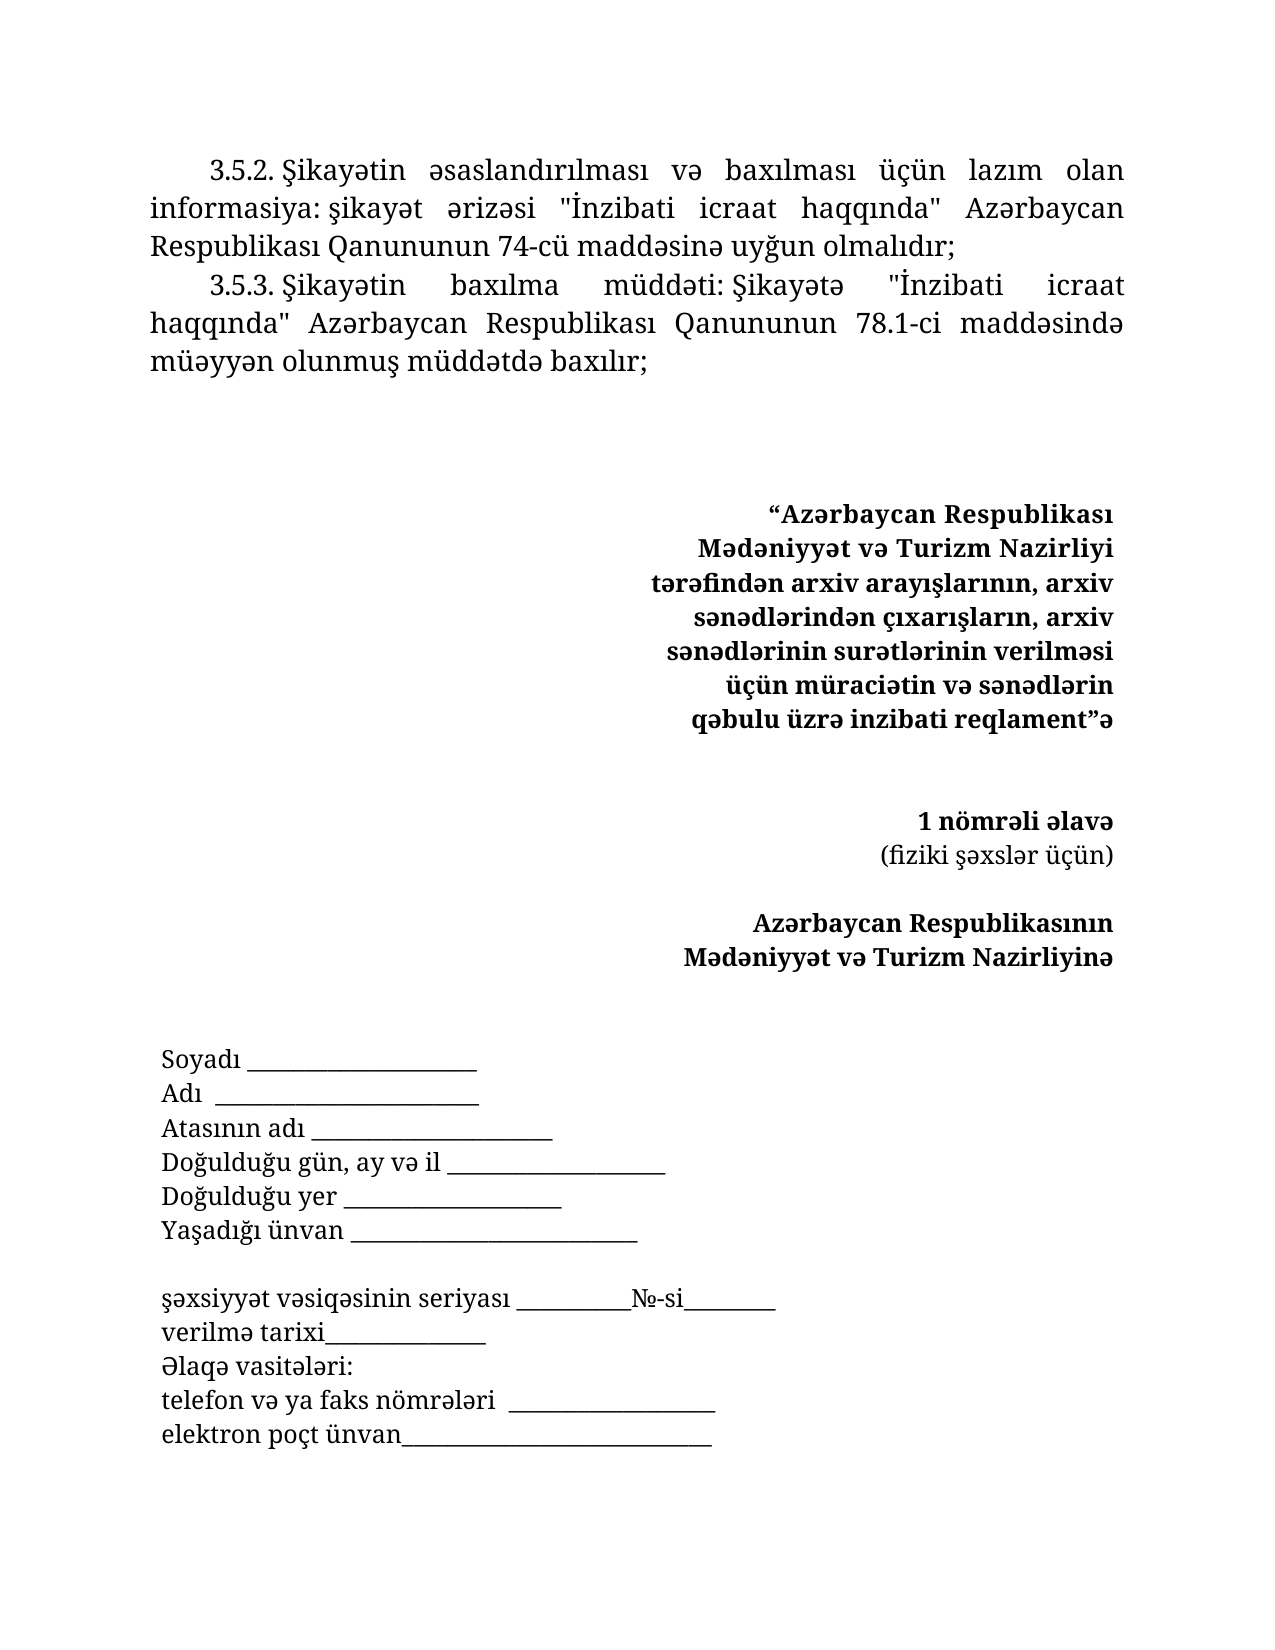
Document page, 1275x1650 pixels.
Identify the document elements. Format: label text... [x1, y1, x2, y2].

text 3.5.3. Şikayətin baxılma müddəti: Şikayətə "İnzibati icraat haqqında" Azərbaycan Respublikası Qanununun 78.1-ci maddəsində müəyyən olunmuş müddətdə baxılır; [150, 265, 1125, 380]
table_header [150, 497, 1125, 1485]
text 3.5.2. Şikayətin əsaslandırılması və baxılması üçün lazım olan informasiya: şikayət ərizəsi "İnzibati icraat haqqında" Azərbaycan Respublikası Qanununun 74-cü maddəsinə uyğun olmalıdır; [150, 150, 1125, 265]
